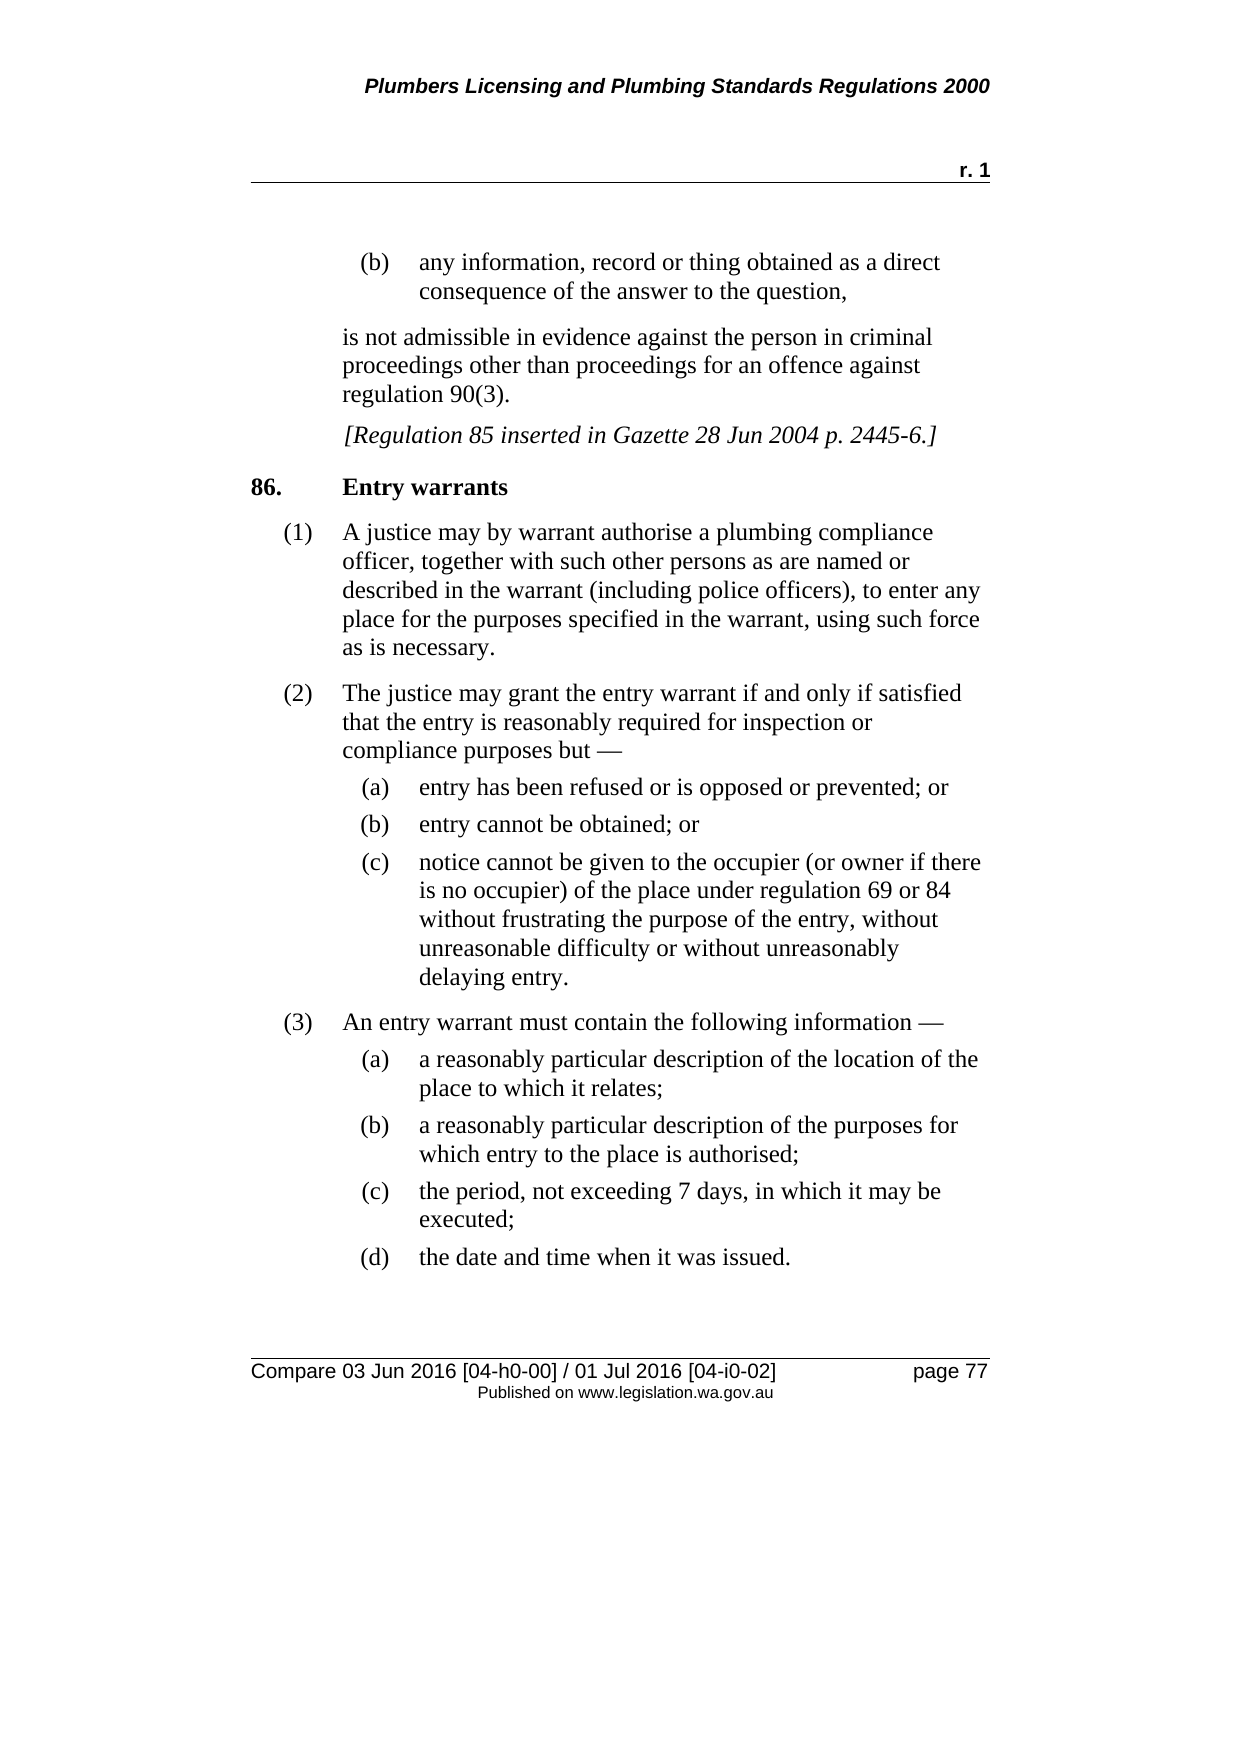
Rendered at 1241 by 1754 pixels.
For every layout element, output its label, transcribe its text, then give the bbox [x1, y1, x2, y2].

text (c) the period, not exceeding 7 days, in which it may be executed; [251, 1176, 990, 1233]
text (c) notice cannot be given to the occupier (or owner if there is no occupier) of the place under regulation 69 or 84 without frustrating the purpose of the entry, without unreasonable difficulty or without unreasonably delaying entry. [251, 847, 990, 990]
text (a) a reasonably particular description of the location of the place to which it relates; [251, 1044, 990, 1102]
text (a) entry has been refused or is opposed or prevented; or [251, 772, 990, 801]
text (d) the date and time when it was issued. [251, 1242, 990, 1270]
text [Regulation 85 inserted in Gazette 28 Jun 2004 p. 2445-6.] [251, 420, 990, 449]
text (1) A justice may by warrant authorise a plumbing compliance officer, together with such other persons as are named or described in the warrant (including police officers), to enter any place for the purposes specified in the warrant, using such force as is necessary. [251, 517, 990, 661]
text is not admissible in evidence against the person in criminal proceedings other than proceedings for an offence against regulation 90(3). [251, 322, 990, 408]
text (b) any information, record or thing obtained as a direct consequence of the answer to the question, [251, 247, 990, 305]
text (b) entry cannot be obtained; or [251, 809, 990, 838]
text (2) The justice may grant the entry warrant if and only if satisfied that the entry is reasonably required for inspection or compliance purposes but — [251, 678, 990, 764]
subtitle 86. Entry warrants [251, 472, 990, 501]
text (b) a reasonably particular description of the purposes for which entry to the place is authorised; [251, 1110, 990, 1167]
text (3) An entry warrant must contain the following information — [251, 1007, 990, 1036]
